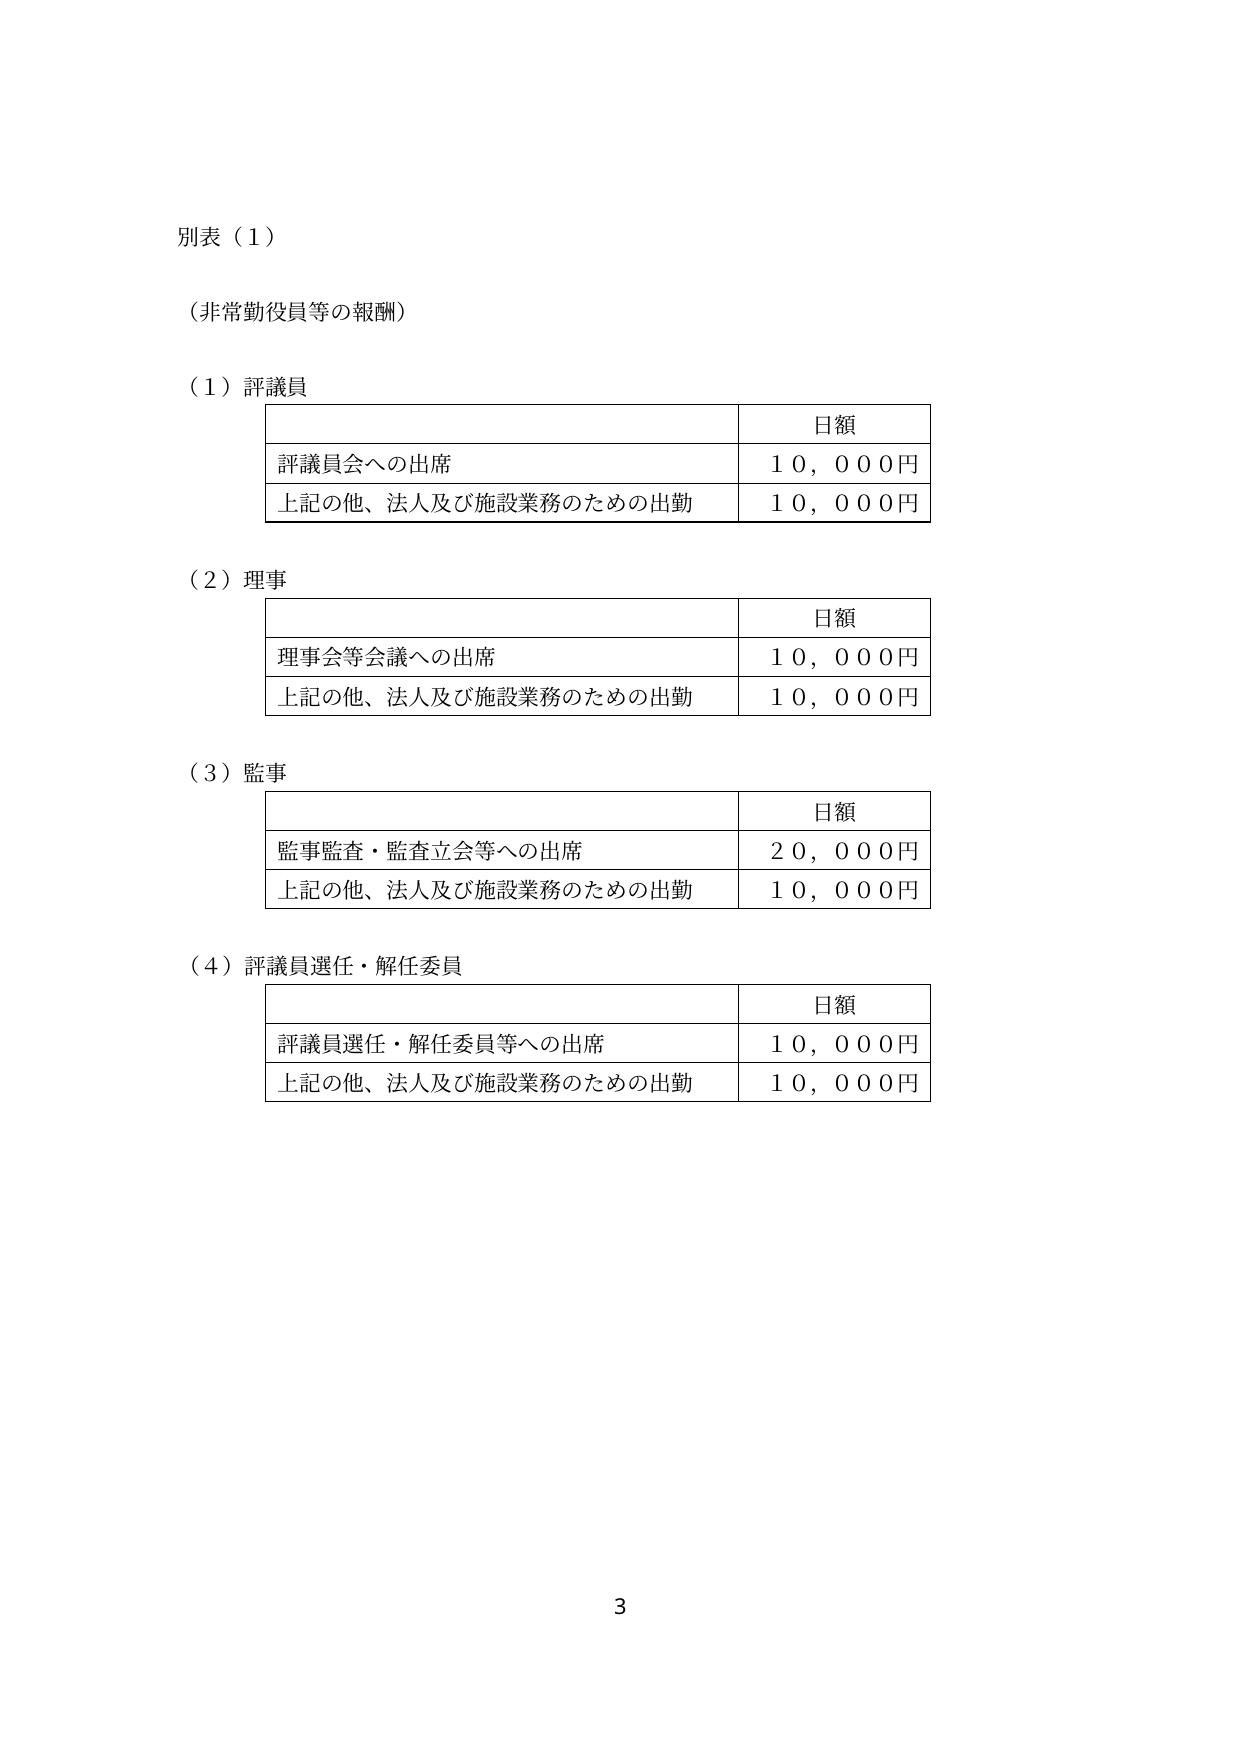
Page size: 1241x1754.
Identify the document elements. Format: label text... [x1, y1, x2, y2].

table_header 日額 [739, 405, 930, 443]
table_header 日額 [739, 792, 930, 830]
table_cell 上記の他、法人及び施設業務のための出勤 [266, 484, 738, 521]
table_cell １０，０００円 [739, 1063, 930, 1101]
table_header [266, 405, 738, 443]
table_cell 監事監査・監査立会等への出席 [266, 831, 738, 869]
text 別表（１） [177, 217, 1063, 254]
table_cell 上記の他、法人及び施設業務のための出勤 [266, 1063, 738, 1101]
text （４）評議員選任・解任委員 [179, 946, 1063, 984]
table_header [266, 985, 738, 1023]
table_cell 上記の他、法人及び施設業務のための出勤 [266, 677, 738, 715]
table_cell １０，０００円 [739, 444, 930, 482]
table_header [266, 792, 738, 830]
table_header [266, 599, 738, 637]
table_cell １０，０００円 [739, 1024, 930, 1062]
text （２）理事 [177, 560, 1063, 597]
table_header 日額 [739, 599, 930, 637]
text （非常勤役員等の報酬） [177, 292, 1063, 329]
text （１）評議員 [177, 367, 1063, 404]
table_cell １０，０００円 [739, 484, 930, 521]
table_cell 評議員選任・解任委員等への出席 [266, 1024, 738, 1062]
table_cell 上記の他、法人及び施設業務のための出勤 [266, 870, 738, 908]
table_header 日額 [739, 985, 930, 1023]
table_cell 理事会等会議への出席 [266, 638, 738, 676]
table_cell １０，０００円 [739, 677, 930, 715]
table_cell １０，０００円 [739, 870, 930, 908]
text （３）監事 [177, 753, 1063, 791]
table_cell ２０，０００円 [739, 831, 930, 869]
table_cell １０，０００円 [739, 638, 930, 676]
table_cell 評議員会への出席 [266, 444, 738, 482]
